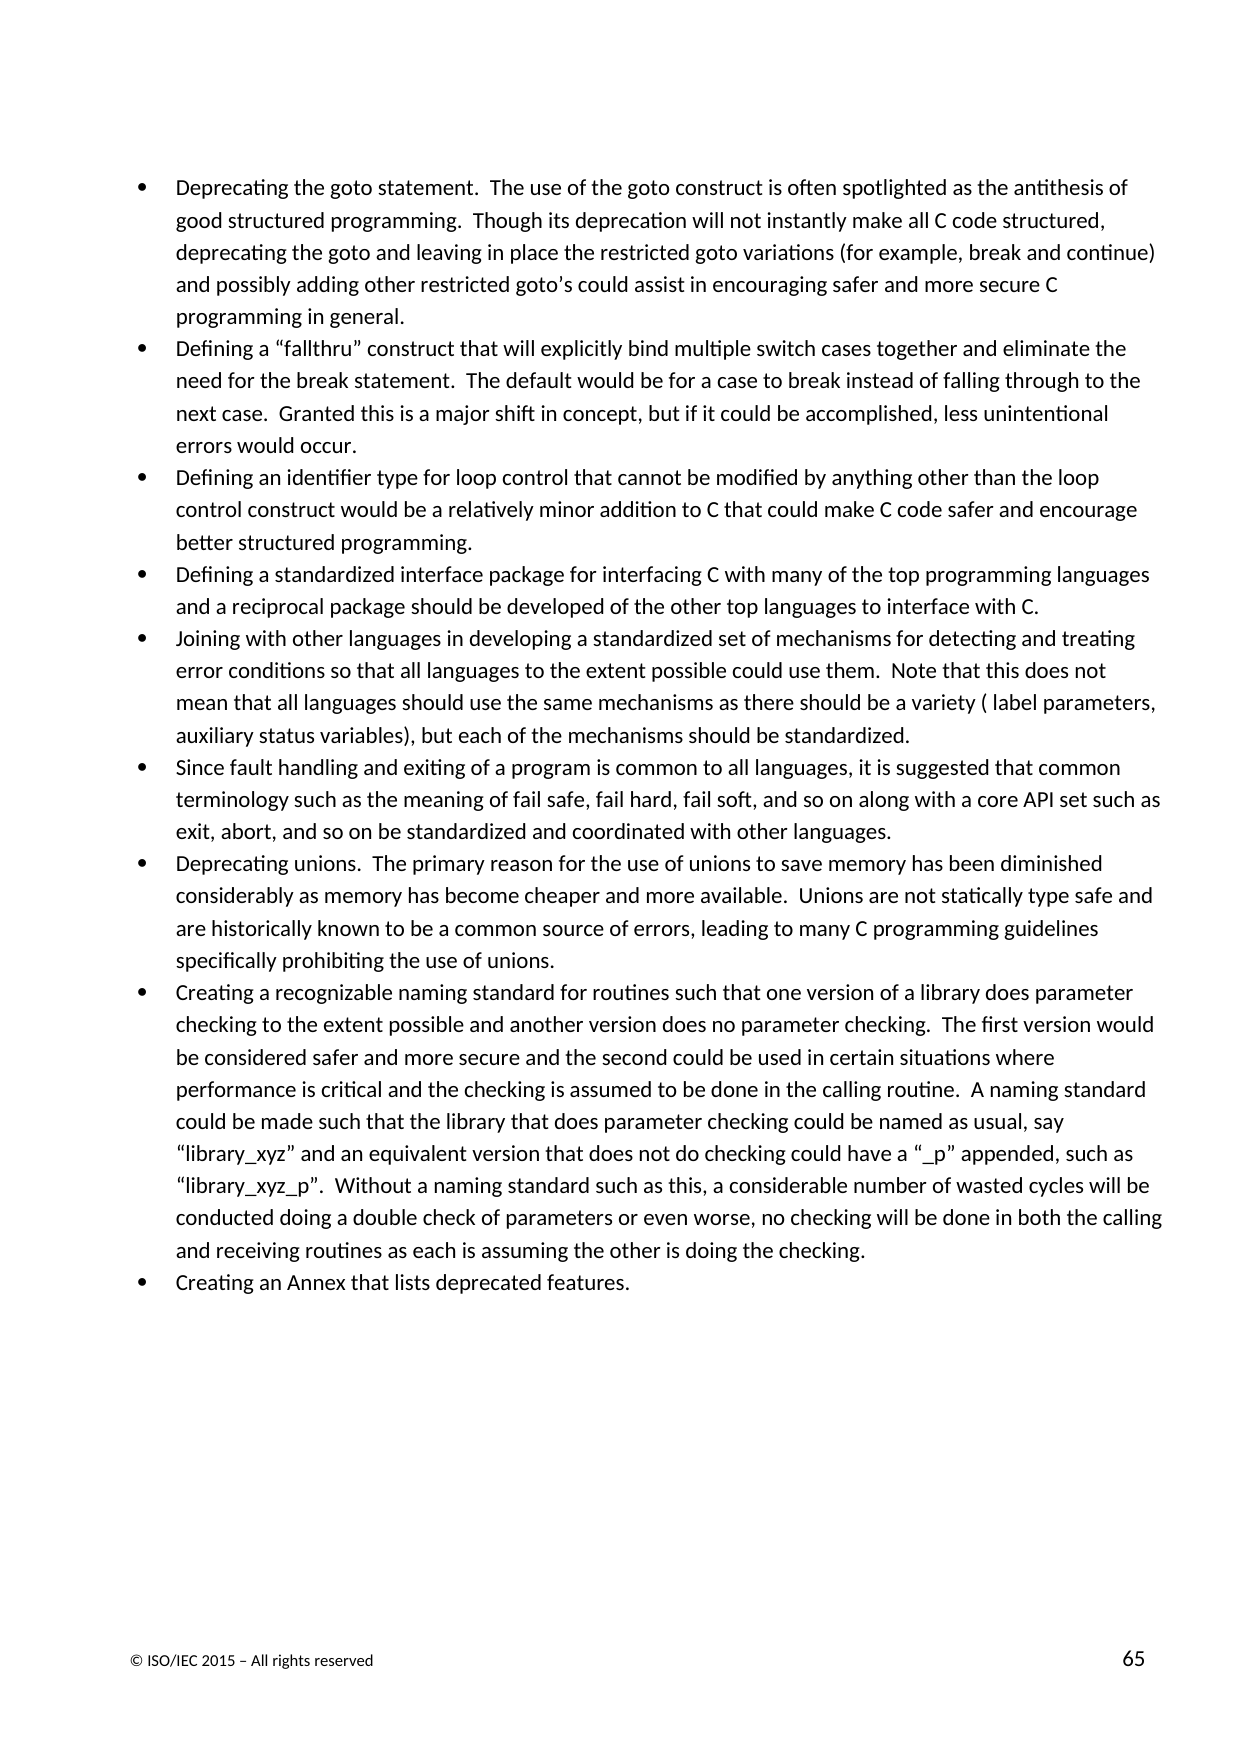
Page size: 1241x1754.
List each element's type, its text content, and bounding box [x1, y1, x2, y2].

list Creating a recognizable naming standard for routines such that one version of a library does parameter checking to the extent possible and another version does no parameter checking. The first version would be considered safer and more secure and the second could be used in certain situations where performance is critical and the checking is assumed to be done in the calling routine. A naming standard could be made such that the library that does parameter checking could be named as usual, say “library_xyz” and an equivalent version that does not do checking could have a “_p” appended, such as “library_xyz_p”. Without a naming standard such as this, a considerable number of wasted cycles will be conducted doing a double check of parameters or even worse, no checking will be done in both the calling and receiving routines as each is assuming the other is doing the checking. [138, 978, 1164, 1264]
list Creating an Annex that lists deprecated features. [138, 1268, 1164, 1296]
list Deprecating unions. The primary reason for the use of unions to save memory has been diminished considerably as memory has become cheaper and more available. Unions are not statically type safe and are historically known to be a common source of errors, leading to many C programming guidelines specifically prohibiting the use of unions. [138, 849, 1164, 974]
list Joining with other languages in developing a standardized set of mechanisms for detecting and treating error conditions so that all languages to the extent possible could use them. Note that this does not mean that all languages should use the same mechanisms as there should be a variety ( label parameters, auxiliary status variables), but each of the mechanisms should be standardized. [138, 624, 1164, 749]
list Defining a “fallthru” construct that will explicitly bind multiple switch cases together and eliminate the need for the break statement. The default would be for a case to break instead of falling through to the next case. Granted this is a major shift in concept, but if it could be accomplished, less unintentional errors would occur. [138, 334, 1164, 459]
list Defining a standardized interface package for interfacing C with many of the top programming languages and a reciprocal package should be developed of the other top languages to interface with C. [138, 560, 1164, 620]
list Since fault handling and exiting of a program is common to all languages, it is suggested that common terminology such as the meaning of fail safe, fail hard, fail soft, and so on along with a core API set such as exit, abort, and so on be standardized and coordinated with other languages. [138, 753, 1164, 845]
list Defining an identifier type for loop control that cannot be modified by anything other than the loop control construct would be a relatively minor addition to C that could make C code safer and encourage better structured programming. [138, 463, 1164, 556]
list Deprecating the goto statement. The use of the goto construct is often spotlighted as the antithesis of good structured programming. Though its deprecation will not instantly make all C code structured, deprecating the goto and leaving in place the restricted goto variations (for example, break and continue) and possibly adding other restricted goto’s could assist in encouraging safer and more secure C programming in general. [138, 173, 1164, 330]
